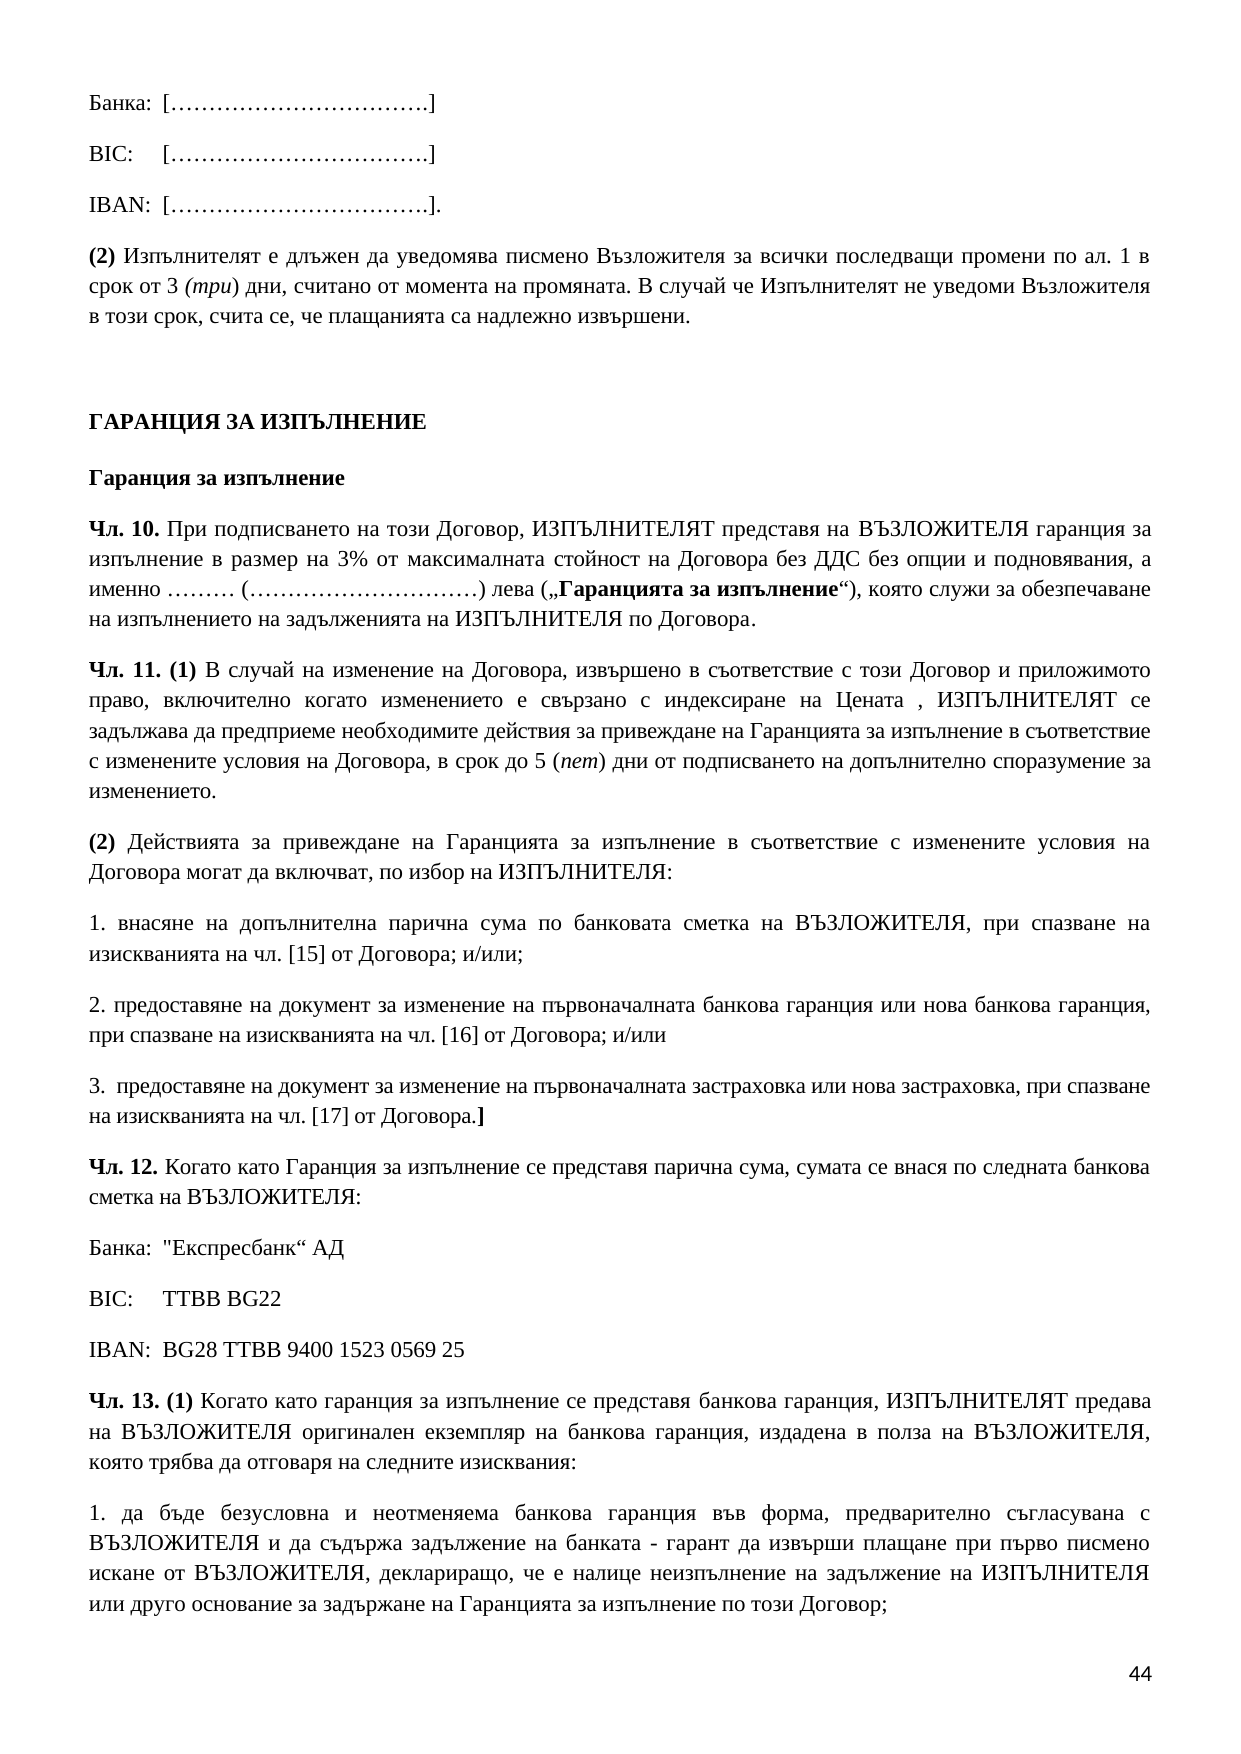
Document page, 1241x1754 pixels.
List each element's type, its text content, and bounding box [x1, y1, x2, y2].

text (2) Действията за привеждане на Гаранцията за изпълнение в съответствие с изменените условия на Договора могат да включват, по избор на ИЗПЪЛНИТЕЛЯ: [89, 828, 1152, 885]
text 3. предоставяне на документ за изменение на първоначалната застраховка или нова застраховка, при спазване на изискванията на чл. [17] от Договора.] [89, 1072, 1152, 1128]
text 1. внасяне на допълнителна парична сума по банковата сметка на ВЪЗЛОЖИТЕЛЯ, при спазване на изискванията на чл. [15] от Договора; и/или; [89, 909, 1152, 966]
text IBAN: BG28 TTBB 9400 1523 0569 25 [89, 1337, 1152, 1363]
text Чл. 10. При подписването на този Договор, ИЗПЪЛНИТЕЛЯТ представя на ВЪЗЛОЖИТЕЛЯ гаранция за изпълнение в размер на 3% от максималната стойност на Договора без ДДС без опции и подновявания, а именно ……… (…………………………) лева („Гаранцията за изпълнение“), която служи за обезпечаване на изпълнението на задълженията на ИЗПЪЛНИТЕЛЯ по Договора. [89, 515, 1152, 632]
text Банка: "Експресбанк“ АД [89, 1234, 1152, 1261]
text Чл. 12. Когато като Гаранция за изпълнение се представя парична сума, сумата се внася по следната банкова сметка на ВЪЗЛОЖИТЕЛЯ: [89, 1153, 1152, 1210]
text BIC: TTBB BG22 [89, 1286, 1152, 1312]
text Банка: […………………………….] [89, 89, 1152, 115]
text ГАРАНЦИЯ ЗА ИЗПЪЛНЕНИЕ [89, 408, 1152, 435]
text Чл. 11. (1) В случай на изменение на Договора, извършено в съответствие с този Договор и приложимото право, включително когато изменението е свързано с индексиране на Цената , ИЗПЪЛНИТЕЛЯТ се задължава да предприеме необходимите действия за привеждане на Гаранцията за изпълнение в съответствие с изменените условия на Договора, в срок до 5 (пет) дни от подписването на допълнително споразумение за изменението. [89, 656, 1152, 803]
text Гаранция за изпълнение [89, 464, 1152, 490]
text 1. да бъде безусловна и неотменяема банкова гаранция във форма, предварително съгласувана с ВЪЗЛОЖИТЕЛЯ и да съдържа задължение на банката - гарант да извърши плащане при първо писмено искане от ВЪЗЛОЖИТЕЛЯ, деклариращо, че е налице неизпълнение на задължение на ИЗПЪЛНИТЕЛЯ или друго основание за задържане на Гаранцията за изпълнение по този Договор; [89, 1499, 1152, 1616]
text IBAN: […………………………….]. [89, 191, 1152, 217]
text (2) Изпълнителят е длъжен да уведомява писмено Възложителя за всички последващи промени по ал. 1 в срок от 3 (три) дни, считано от момента на промяната. В случай че Изпълнителят не уведоми Възложителя в този срок, счита се, че плащанията са надлежно извършени. [89, 242, 1152, 328]
text Чл. 13. (1) Когато като гаранция за изпълнение се представя банкова гаранция, ИЗПЪЛНИТЕЛЯТ предава на ВЪЗЛОЖИТЕЛЯ оригинален екземпляр на банкова гаранция, издадена в полза на ВЪЗЛОЖИТЕЛЯ, която трябва да отговаря на следните изисквания: [89, 1388, 1152, 1474]
text 2. предоставяне на документ за изменение на първоначалната банкова гаранция или нова банкова гаранция, при спазване на изискванията на чл. [16] от Договора; и/или [89, 991, 1152, 1047]
text BIC: […………………………….] [89, 140, 1152, 166]
